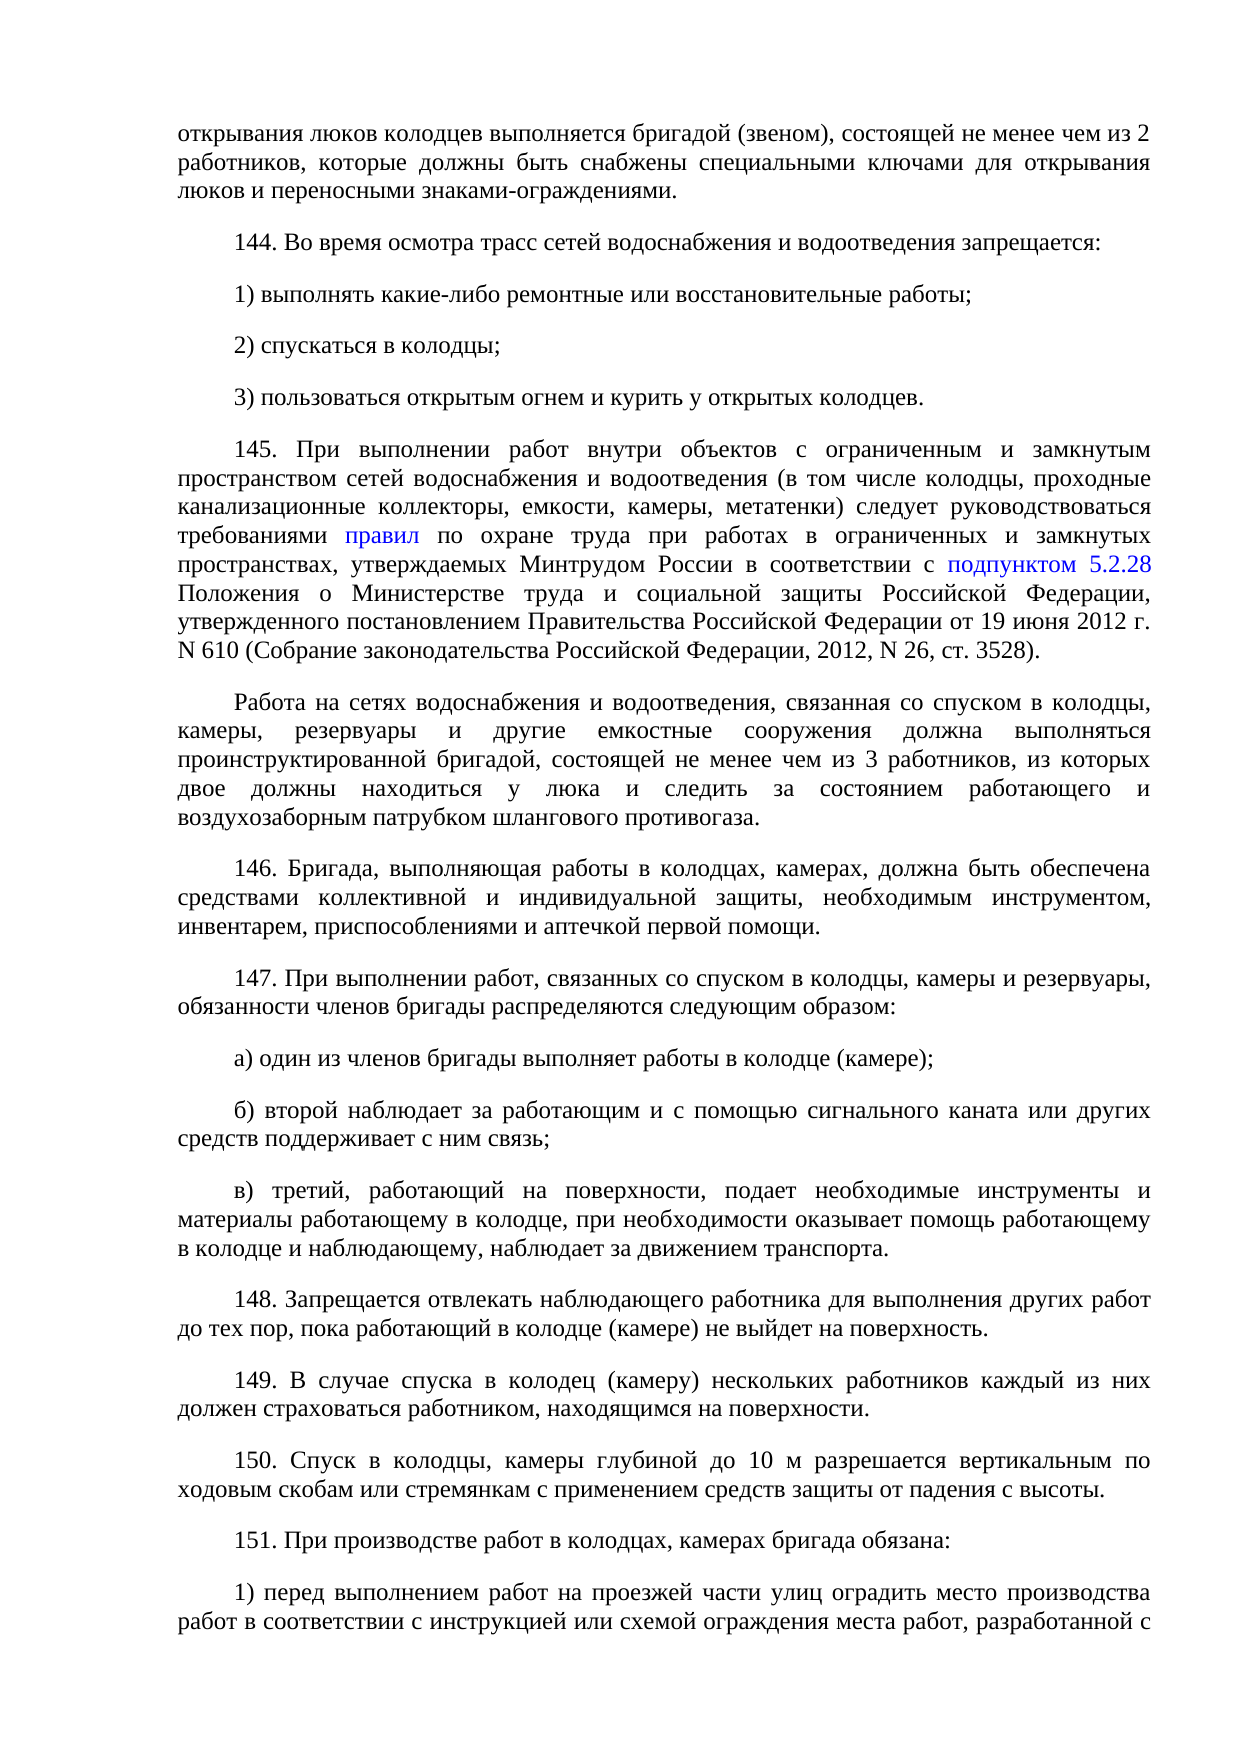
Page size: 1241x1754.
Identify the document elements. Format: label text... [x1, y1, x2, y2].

text б) второй наблюдает за работающим и с помощью сигнального каната или других средств поддерживает с ним связь; [177, 1095, 1152, 1152]
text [177, 118, 1152, 204]
text 2) спускаться в колодцы; [177, 331, 1152, 359]
text в) третий, работающий на поверхности, подает необходимые инструменты и материалы работающему в колодце, при необходимости оказывает помощь работающему в колодце и наблюдающему, наблюдает за движением транспорта. [177, 1175, 1152, 1261]
text 3) пользоваться открытым огнем и курить у открытых колодцев. [177, 382, 1152, 411]
text 1) выполнять какие-либо ремонтные или восстановительные работы; [177, 279, 1152, 308]
text 149. В случае спуска в колодец (камеру) нескольких работников каждый из них должен страховаться работником, находящимся на поверхности. [177, 1365, 1152, 1422]
text 151. При производстве работ в колодцах, камерах бригада обязана: [177, 1526, 1152, 1554]
text а) один из членов бригады выполняет работы в колодце (камере); [177, 1043, 1152, 1072]
text 148. Запрещается отвлекать наблюдающего работника для выполнения других работ до тех пор, пока работающий в колодце (камере) не выйдет на поверхность. [177, 1284, 1152, 1342]
text 146. Бригада, выполняющая работы в колодцах, камерах, должна быть обеспечена средствами коллективной и индивидуальной защиты, необходимым инструментом, инвентарем, приспособлениями и аптечкой первой помощи. [177, 853, 1152, 940]
text Работа на сетях водоснабжения и водоотведения, связанная со спуском в колодцы, камеры, резервуары и другие емкостные сооружения должна выполняться проинструктированной бригадой, состоящей не менее чем из 3 работников, из которых двое должны находиться у люка и следить за состоянием работающего и воздухозаборным патрубком шлангового противогаза. [177, 687, 1152, 831]
text 147. При выполнении работ, связанных со спуском в колодцы, камеры и резервуары, обязанности членов бригады распределяются следующим образом: [177, 963, 1152, 1020]
text 144. Во время осмотра трасс сетей водоснабжения и водоотведения запрещается: [177, 227, 1152, 256]
text 145. При выполнении работ внутри объектов с ограниченным и замкнутым пространством сетей водоснабжения и водоотведения (в том числе колодцы, проходные канализационные коллекторы, емкости, камеры, метатенки) следует руководствоваться требованиями правил по охране труда при работах в ограниченных и замкнутых пространствах, утверждаемых Минтрудом России в соответствии с подпунктом 5.2.28 Положения о Министерстве труда и социальной защиты Российской Федерации, утвержденного постановлением Правительства Российской Федерации от 19 июня 2012 г. N 610 (Собрание законодательства Российской Федерации, 2012, N 26, ст. 3528). [177, 434, 1152, 664]
text 150. Спуск в колодцы, камеры глубиной до 10 м разрешается вертикальным по ходовым скобам или стремянкам с применением средств защиты от падения с высоты. [177, 1445, 1152, 1503]
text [177, 1577, 1152, 1635]
